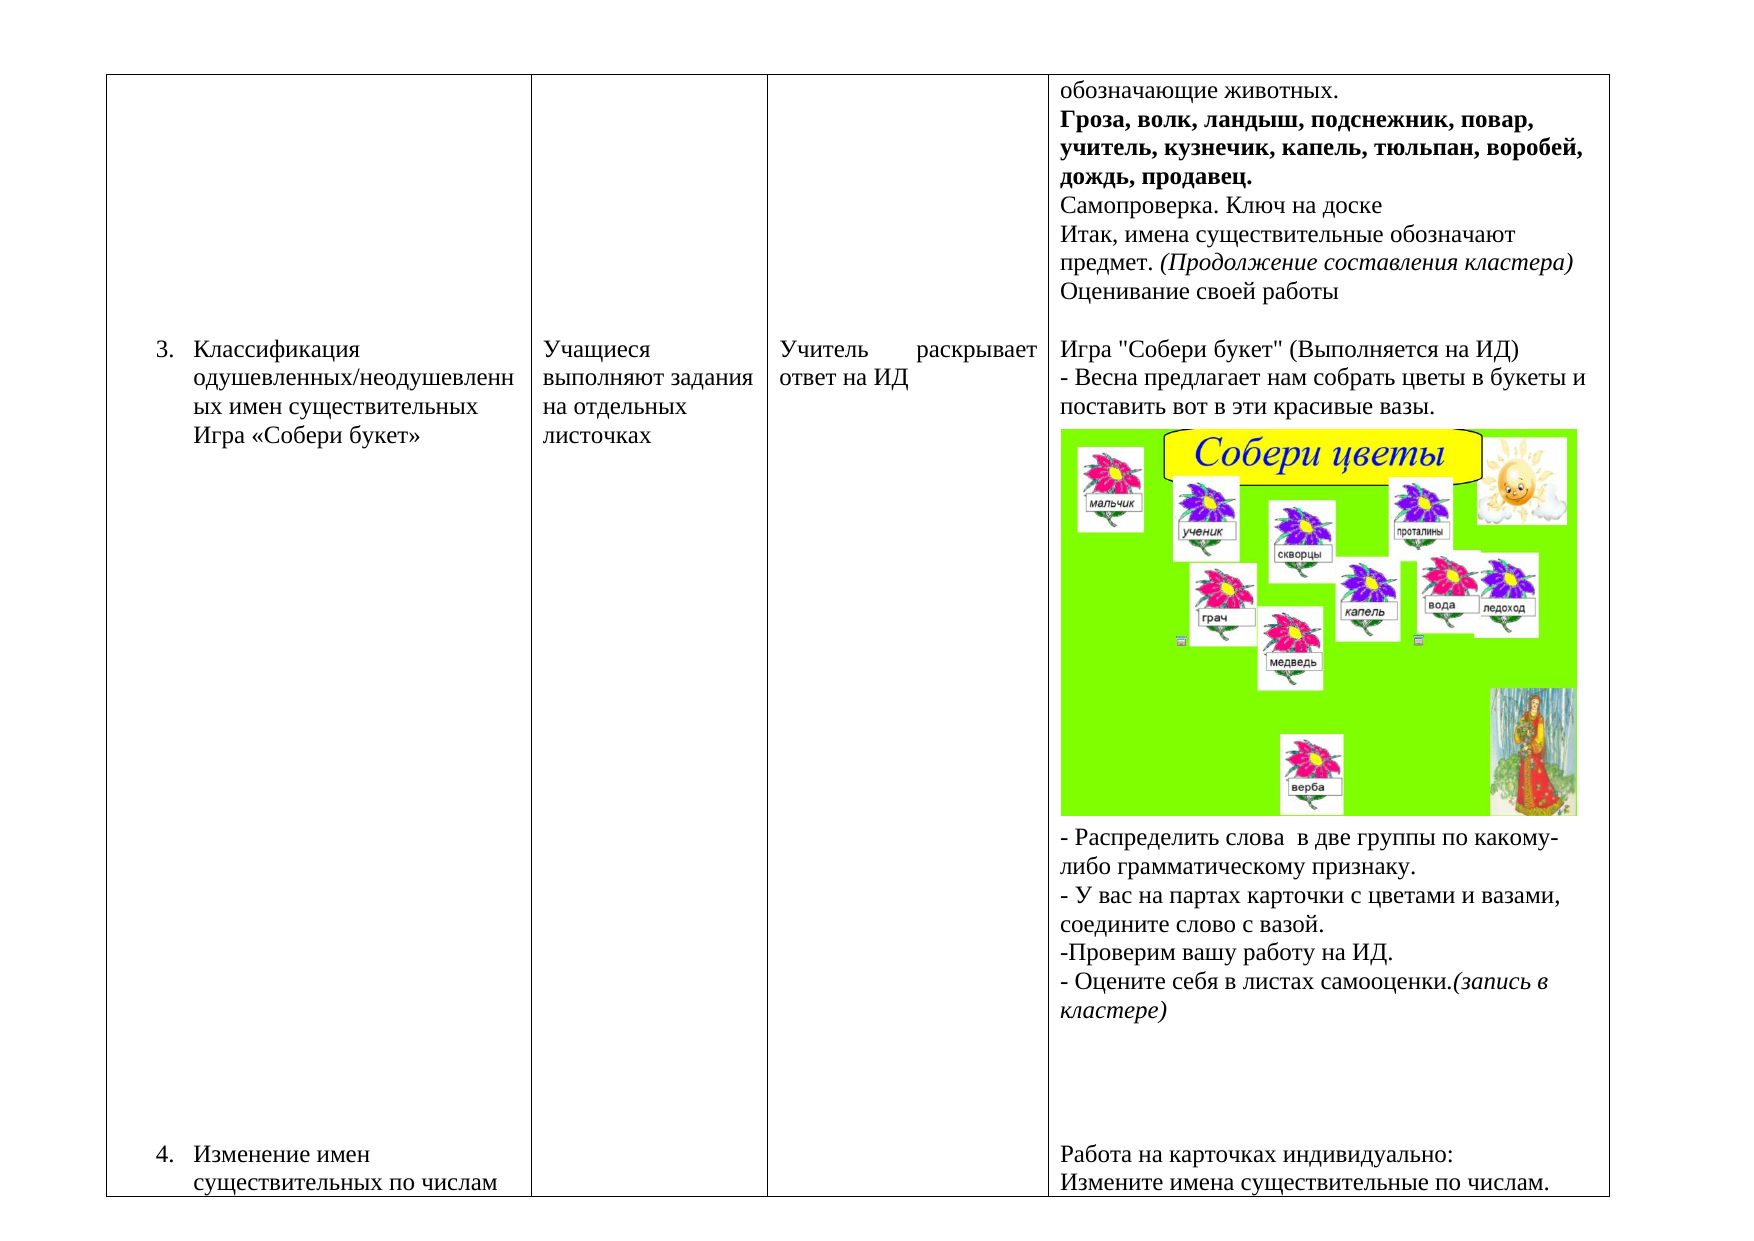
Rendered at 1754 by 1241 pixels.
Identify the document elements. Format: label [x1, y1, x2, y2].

table_cell [107, 75, 531, 1196]
table_cell [532, 75, 767, 1196]
table_cell [1049, 75, 1609, 1196]
picture [1061, 429, 1577, 816]
table_cell [768, 75, 1048, 1196]
